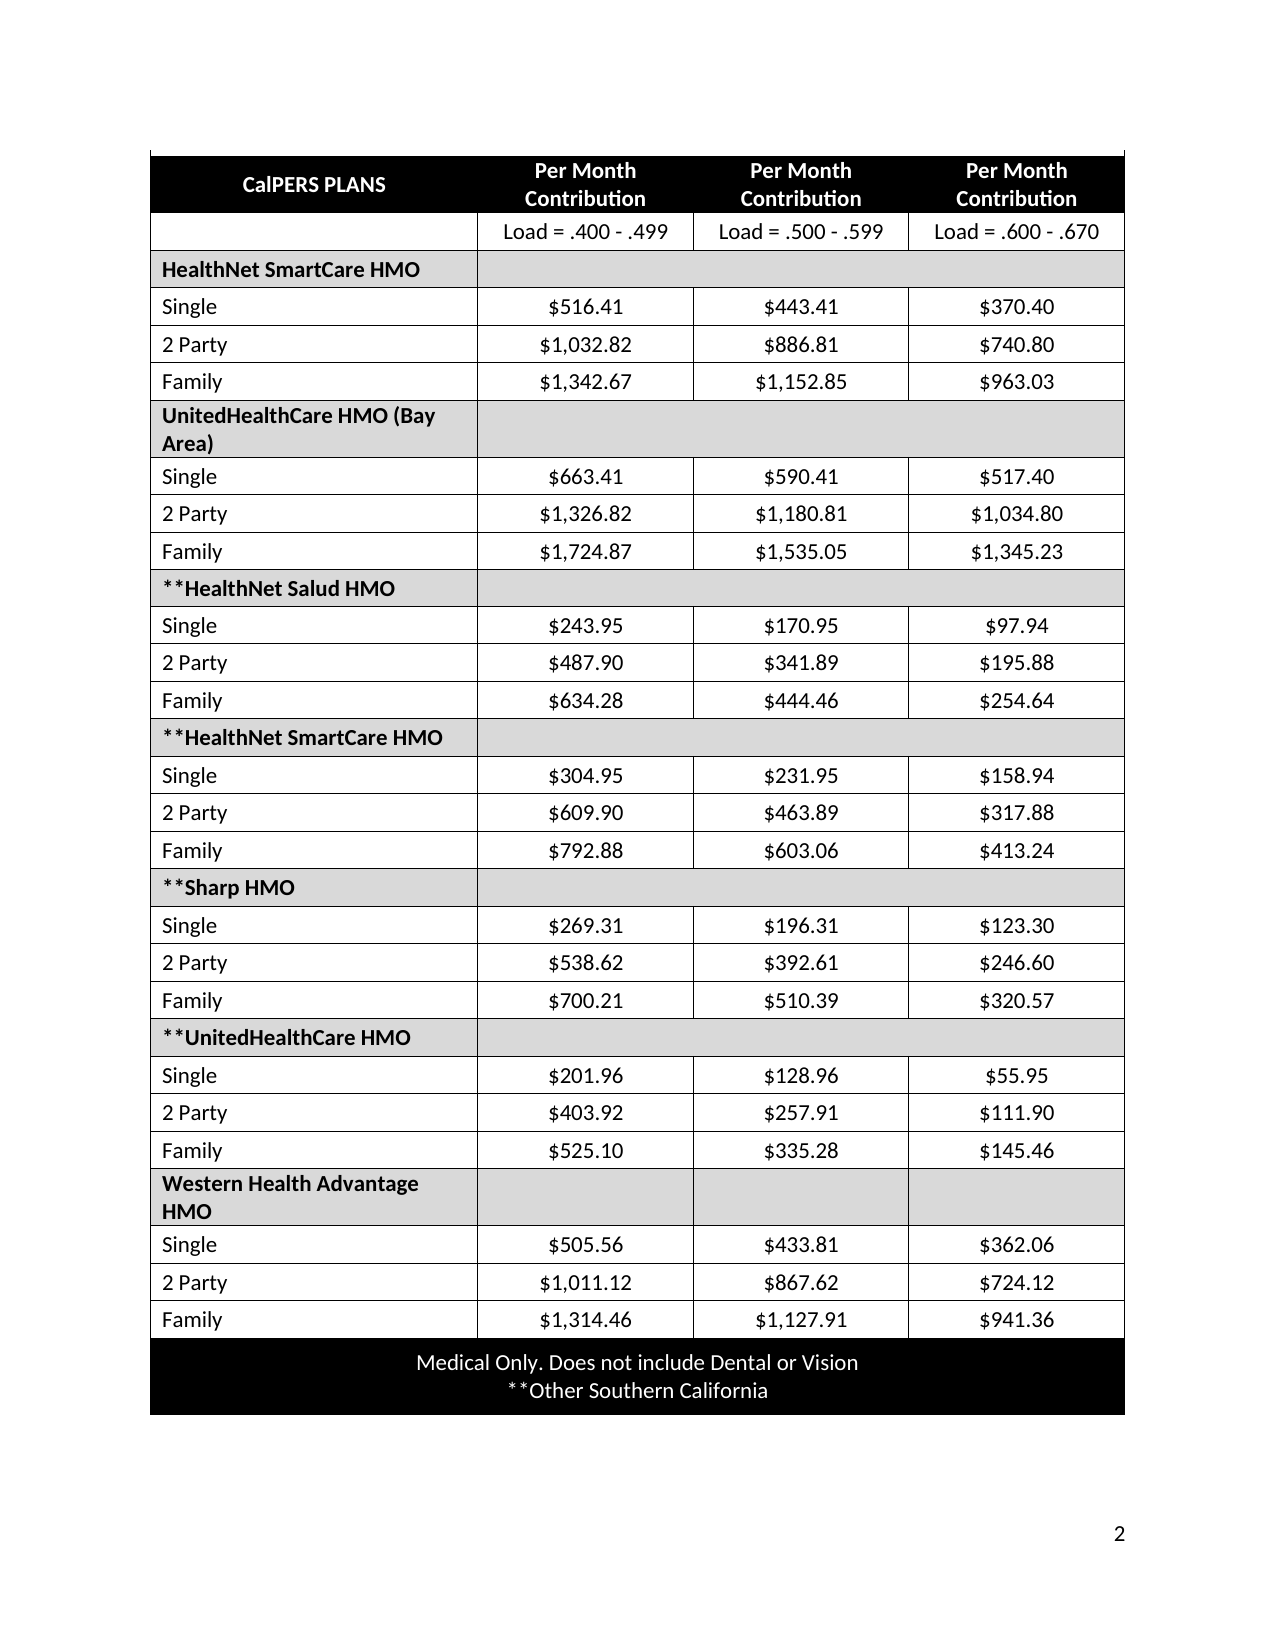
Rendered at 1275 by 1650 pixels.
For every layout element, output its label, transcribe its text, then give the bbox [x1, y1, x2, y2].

table_cell Single [151, 288, 477, 325]
table_cell $634.28 [478, 682, 693, 718]
table_cell [151, 213, 477, 250]
table_cell $590.41 [694, 458, 908, 494]
table_cell $370.40 [909, 288, 1124, 325]
table_cell $941.36 [909, 1301, 1124, 1338]
table_cell $170.95 [694, 607, 908, 643]
table_cell $111.90 [909, 1094, 1124, 1131]
table_cell $1,152.85 [694, 363, 908, 400]
table_cell $128.96 [694, 1057, 908, 1093]
table_cell [478, 1019, 1124, 1056]
table_cell $740.80 [909, 326, 1124, 362]
table_cell $231.95 [694, 757, 908, 793]
table_cell $463.89 [694, 794, 908, 831]
table_cell UnitedHealthCare HMO (Bay Area) [151, 401, 477, 457]
table_cell $320.57 [909, 982, 1124, 1018]
table_cell Family [151, 682, 477, 718]
table_cell Family [151, 832, 477, 868]
table_cell Per Month Contribution [694, 156, 750, 212]
table_cell Single [151, 1057, 477, 1093]
table_cell $724.12 [909, 1264, 1124, 1300]
table_cell Single [151, 607, 477, 643]
table_cell $304.95 [478, 757, 693, 793]
table_cell Per Month Contribution [909, 156, 966, 212]
table_cell [909, 1169, 1124, 1225]
table_cell 2 Party [151, 644, 477, 681]
table_cell Load = .500 - .599 [694, 213, 908, 250]
table_cell Load = .600 - .670 [909, 213, 1124, 250]
table_cell Per Month Contribution [852, 156, 908, 212]
table_cell 2 Party [151, 794, 477, 831]
table_cell $145.46 [909, 1132, 1124, 1168]
table_cell $196.31 [694, 907, 908, 943]
table_cell $444.46 [694, 682, 908, 718]
table_cell [478, 1169, 693, 1225]
table_cell Per Month Contribution [637, 156, 693, 212]
table_cell $443.41 [694, 288, 908, 325]
table_cell 2 Party [151, 1094, 477, 1131]
table_cell $1,314.46 [478, 1301, 693, 1338]
table_cell Family [151, 533, 477, 569]
table_cell $195.88 [909, 644, 1124, 681]
table_cell $392.61 [694, 944, 908, 981]
table_cell $55.95 [909, 1057, 1124, 1093]
table_cell $1,034.80 [909, 495, 1124, 532]
table_cell **UnitedHealthCare HMO [151, 1019, 477, 1056]
table_cell $246.60 [909, 944, 1124, 981]
table_cell $341.89 [694, 644, 908, 681]
table_cell $792.88 [478, 832, 693, 868]
table_cell $257.91 [694, 1094, 908, 1131]
table_cell Medical Only. Does not include Dental or Vision **Other Southern California [151, 1339, 1124, 1414]
table_cell $1,180.81 [694, 495, 908, 532]
table_cell $433.81 [694, 1226, 908, 1263]
table_cell **Sharp HMO [151, 869, 477, 906]
table_cell $413.24 [909, 832, 1124, 868]
table_cell $867.62 [694, 1264, 908, 1300]
table_cell $525.10 [478, 1132, 693, 1168]
table_cell $510.39 [694, 982, 908, 1018]
table_cell $158.94 [909, 757, 1124, 793]
table_cell **HealthNet SmartCare HMO [151, 719, 477, 756]
table_cell $1,032.82 [478, 326, 693, 362]
table_cell [478, 869, 1124, 906]
table_cell $362.06 [909, 1226, 1124, 1263]
table_cell Per Month Contribution [478, 156, 535, 212]
table_cell Western Health Advantage HMO [151, 1169, 477, 1225]
table_cell $201.96 [478, 1057, 693, 1093]
table_cell 2 Party [151, 495, 477, 532]
table_cell [478, 570, 1124, 606]
table_cell [478, 719, 1124, 756]
table_cell $505.56 [478, 1226, 693, 1263]
table_cell [694, 1169, 908, 1225]
table_cell $516.41 [478, 288, 693, 325]
table_cell $700.21 [478, 982, 693, 1018]
table_cell [478, 401, 1124, 457]
table_cell $538.62 [478, 944, 693, 981]
table_cell Single [151, 458, 477, 494]
table_cell $1,345.23 [909, 533, 1124, 569]
table_cell Family [151, 1301, 477, 1338]
table_cell Single [151, 907, 477, 943]
table_cell [478, 251, 1124, 287]
table_cell $1,724.87 [478, 533, 693, 569]
table_cell $1,326.82 [478, 495, 693, 532]
table_cell $243.95 [478, 607, 693, 643]
table_cell $517.40 [909, 458, 1124, 494]
table_cell $317.88 [909, 794, 1124, 831]
table_cell Load = .400 - .499 [478, 213, 693, 250]
table_cell CalPERS PLANS [151, 156, 477, 212]
table_cell $1,127.91 [694, 1301, 908, 1338]
table_cell Per Month Contribution [1068, 156, 1124, 212]
table_cell $335.28 [694, 1132, 908, 1168]
table_cell HealthNet SmartCare HMO [151, 251, 477, 287]
table_cell $97.94 [909, 607, 1124, 643]
table_cell Family [151, 982, 477, 1018]
table_cell $123.30 [909, 907, 1124, 943]
table_cell **HealthNet Salud HMO [151, 570, 477, 606]
table_cell $609.90 [478, 794, 693, 831]
table_cell $403.92 [478, 1094, 693, 1131]
table_cell $1,011.12 [478, 1264, 693, 1300]
table_cell $254.64 [909, 682, 1124, 718]
table_cell Family [151, 363, 477, 400]
table_cell $487.90 [478, 644, 693, 681]
table_cell 2 Party [151, 326, 477, 362]
table_cell $663.41 [478, 458, 693, 494]
table_cell 2 Party [151, 1264, 477, 1300]
table_cell Single [151, 1226, 477, 1263]
table_cell $603.06 [694, 832, 908, 868]
table_cell 2 Party [151, 944, 477, 981]
table_cell Family [151, 1132, 477, 1168]
table_cell Single [151, 757, 477, 793]
table_cell $1,342.67 [478, 363, 693, 400]
table_cell $269.31 [478, 907, 693, 943]
table_cell $886.81 [694, 326, 908, 362]
table_cell $963.03 [909, 363, 1124, 400]
table_cell $1,535.05 [694, 533, 908, 569]
